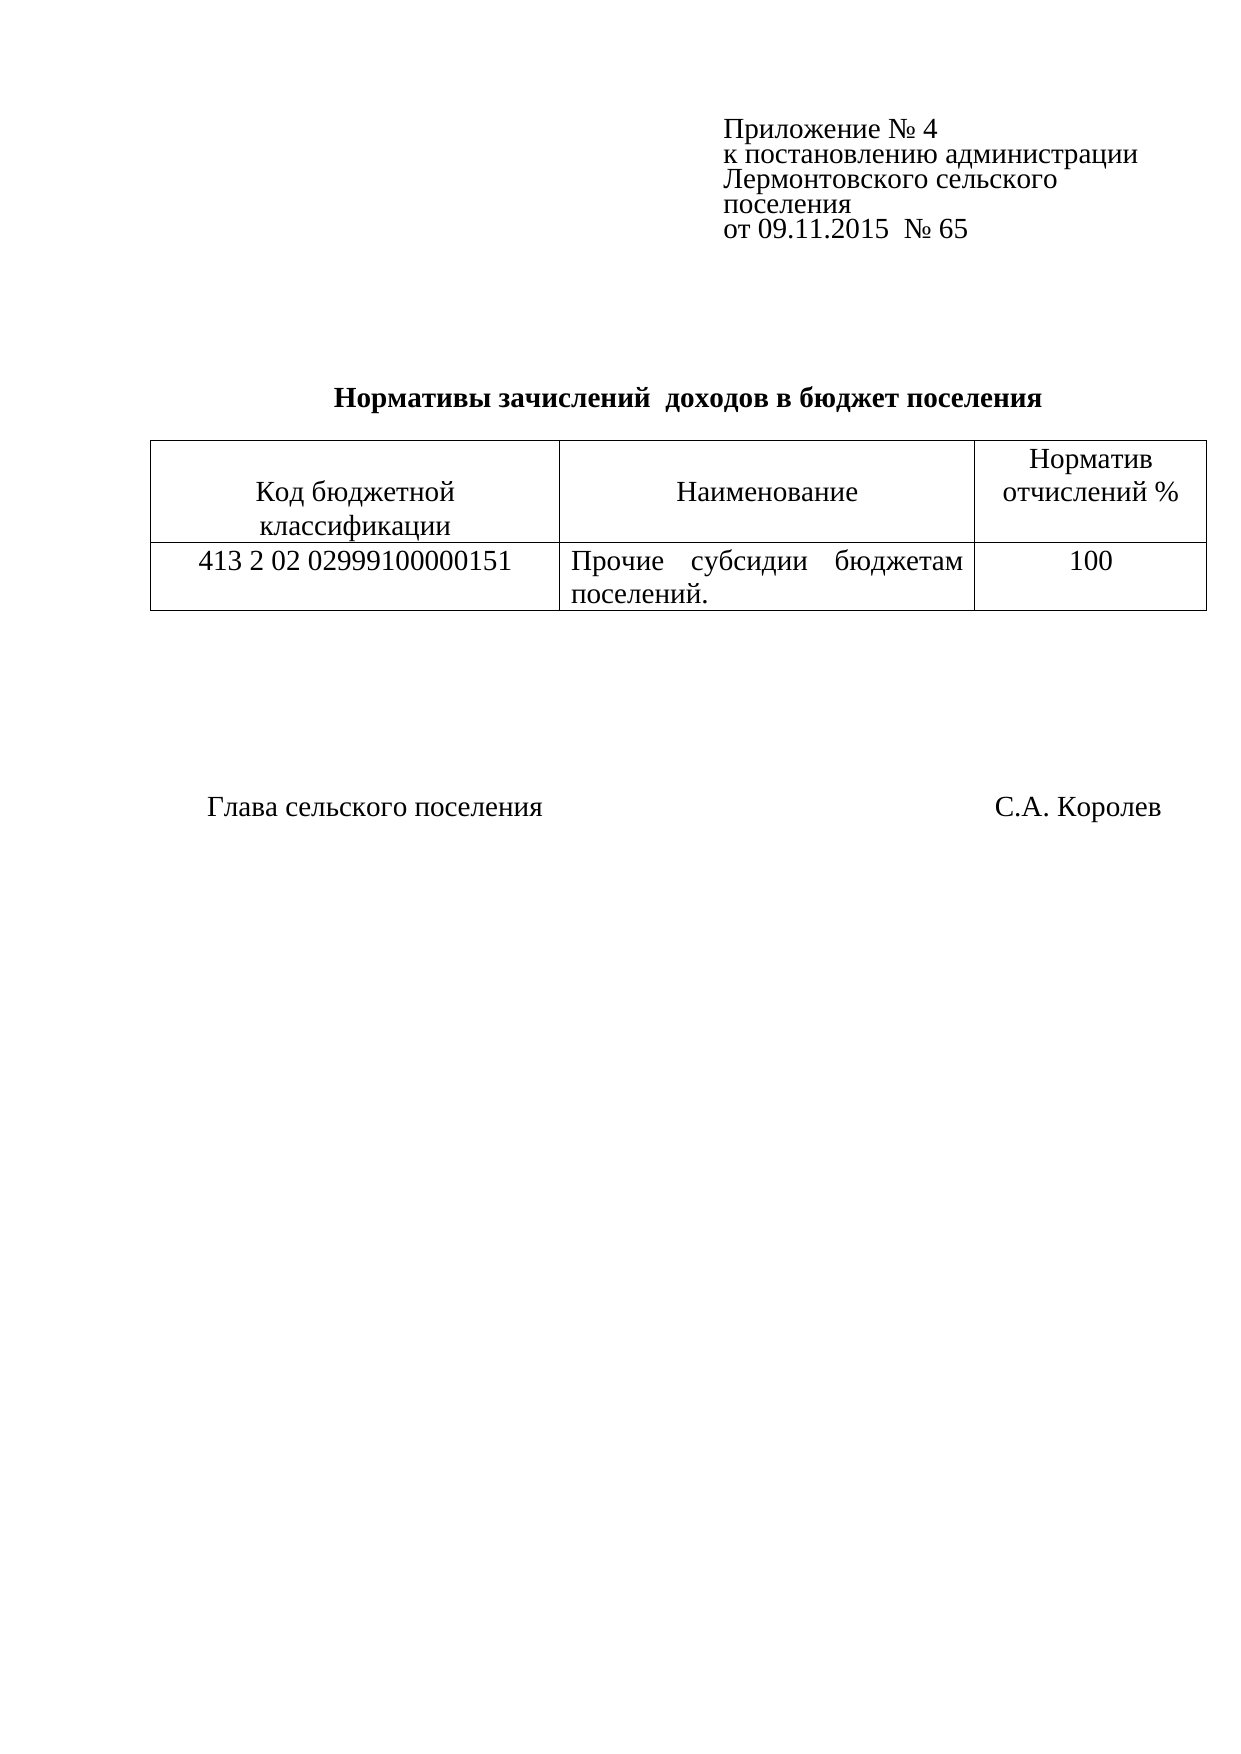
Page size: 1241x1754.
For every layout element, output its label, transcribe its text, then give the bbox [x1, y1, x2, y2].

table_cell Прочие субсидии бюджетам поселений. [560, 543, 974, 610]
text от 09.11.2015 № 65 [723, 218, 1169, 243]
table_header Наименование [560, 441, 974, 542]
table_header Код бюджетной классификации [151, 441, 559, 542]
text Приложение № 4 [723, 118, 1169, 143]
text к постановлению администрации [723, 143, 1169, 168]
text Лермонтовского сельского поселения [723, 168, 1169, 218]
table_cell 100 [975, 543, 1206, 610]
text Глава сельского поселения С.А. Королев [207, 789, 1169, 822]
text Нормативы зачислений доходов в бюджет поселения [207, 381, 1169, 414]
table_cell 413 2 02 02999100000151 [151, 543, 559, 610]
table_header Норматив отчислений % [975, 441, 1206, 542]
